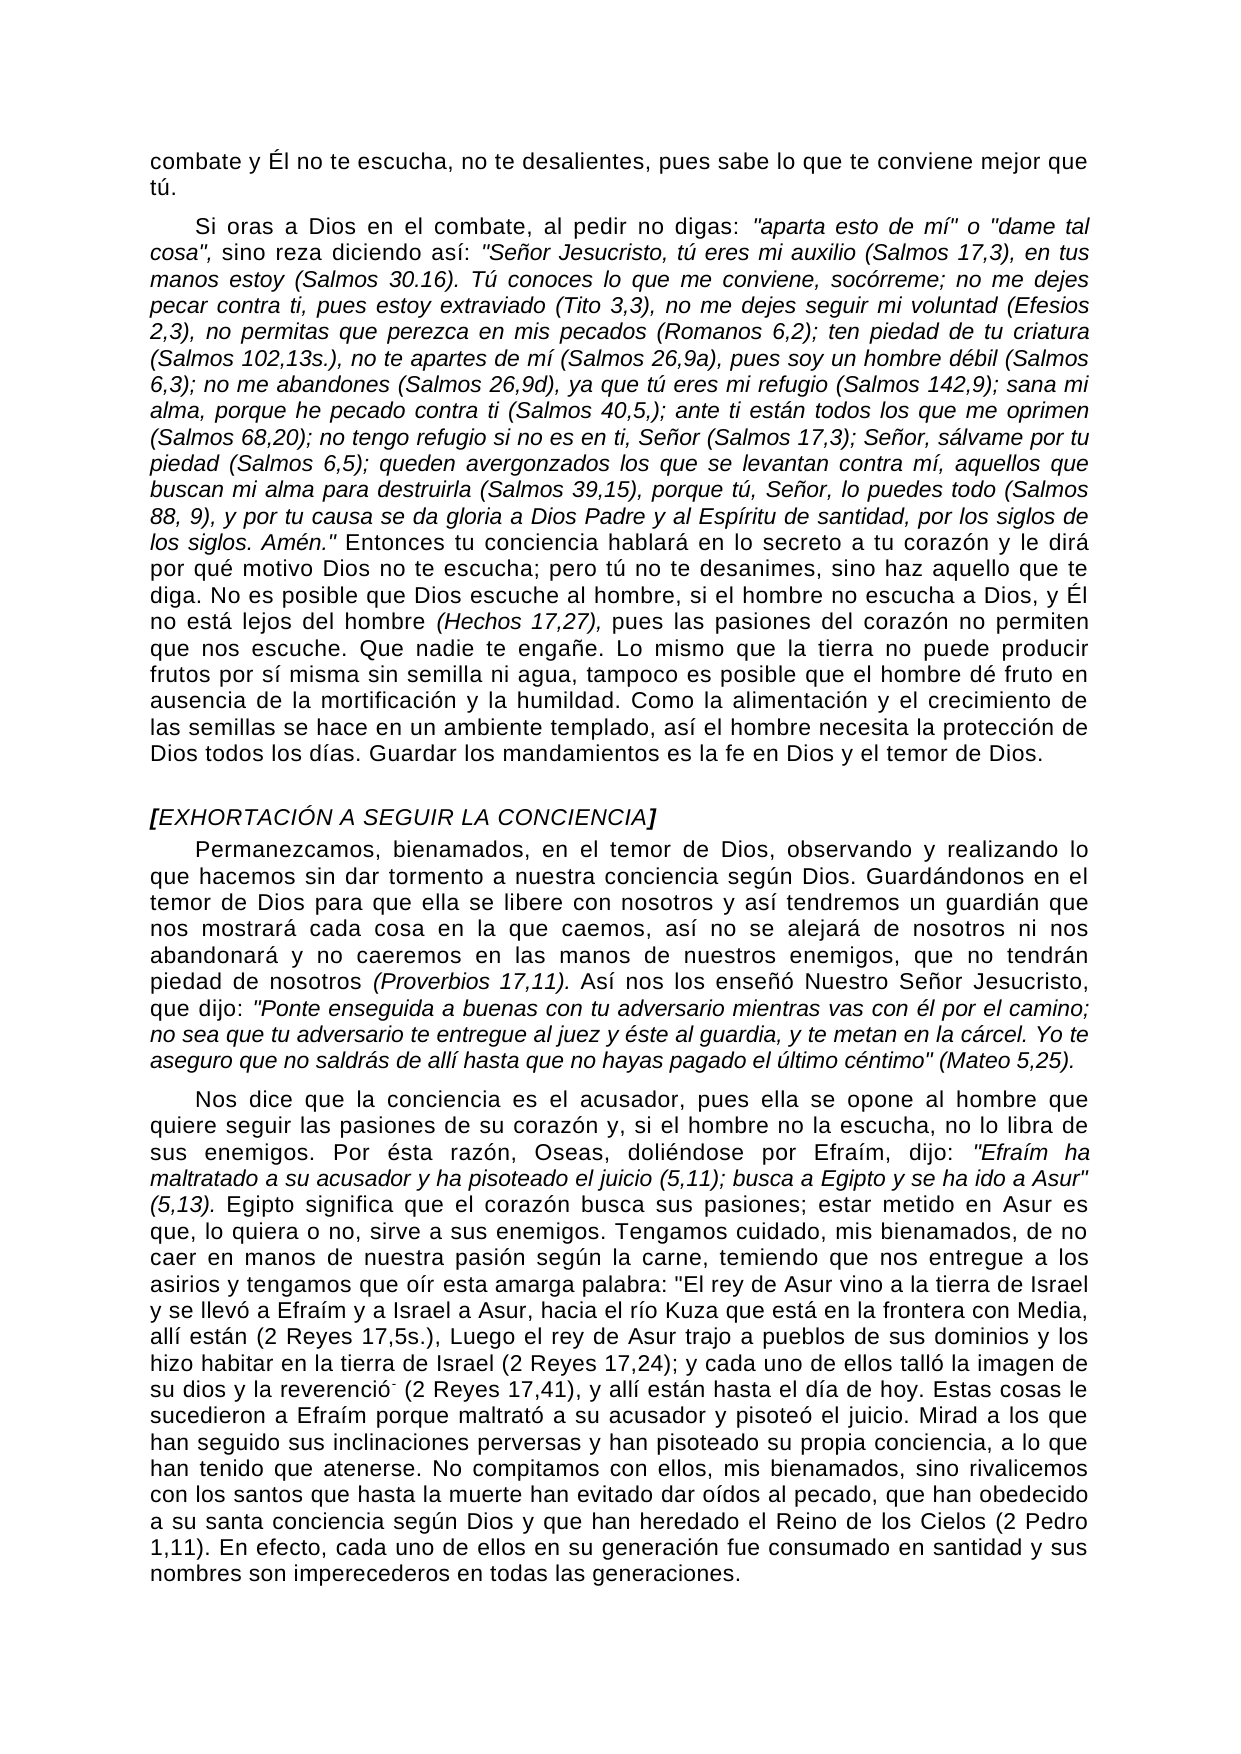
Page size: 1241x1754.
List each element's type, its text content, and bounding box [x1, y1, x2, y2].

text Nos dice que la conciencia es el acusador, pues ella se opone al hombre que quiere seguir las pasiones de su corazón y, si el hombre no la escucha, no lo libra de sus enemigos. Por ésta razón, Oseas, doliéndose por Efraím, dijo: "Efraím ha maltratado a su acusador y ha pisoteado el juicio (5,11); busca a Egipto y se ha ido a Asur" (5,13). Egipto significa que el corazón busca sus pasiones; estar metido en Asur es que, lo quiera o no, sirve a sus enemigos. Tengamos cuidado, mis bienamados, de no caer en manos de nuestra pasión según la carne, temiendo que nos entregue a los asirios y tengamos que oír esta amarga palabra: "El rey de Asur vino a la tierra de Israel y se llevó a Efraím y a Israel a Asur, hacia el río Kuza que está en la frontera con Media, allí están (2 Reyes 17,5s.), Luego el rey de Asur trajo a pueblos de sus dominios y los hizo habitar en la tierra de Israel (2 Reyes 17,24); y cada uno de ellos talló la imagen de su dios y la reverenció- (2 Reyes 17,41), y allí están hasta el día de hoy. Estas cosas le sucedieron a Efraím porque maltrató a su acusador y pisoteó el juicio. Mirad a los que han seguido sus inclinaciones perversas y han pisoteado su propia conciencia, a lo que han tenido que atenerse. No compitamos con ellos, mis bienamados, sino rivalicemos con los santos que hasta la muerte han evitado dar oídos al pecado, que han obedecido a su santa conciencia según Dios y que han heredado el Reino de los Cielos (2 Pedro 1,11). En efecto, cada uno de ellos en su generación fue consumado en santidad y sus nombres son imperecederos en todas las generaciones. [150, 1086, 1090, 1587]
text Permanezcamos, bienamados, en el temor de Dios, observando y realizando lo que hacemos sin dar tormento a nuestra conciencia según Dios. Guardándonos en el temor de Dios para que ella se libere con nosotros y así tendremos un guardián que nos mostrará cada cosa en la que caemos, así no se alejará de nosotros ni nos abandonará y no caeremos en las manos de nuestros enemigos, que no tendrán piedad de nosotros (Proverbios 17,11). Así nos los enseñó Nuestro Señor Jesucristo, que dijo: "Ponte enseguida a buenas con tu adversario mientras vas con él por el camino; no sea que tu adversario te entregue al juez y éste al guardia, y te metan en la cárcel. Yo te aseguro que no saldrás de allí hasta que no hayas pagado el último céntimo" (Mateo 5,25). [150, 836, 1090, 1073]
text Si oras a Dios en el combate, al pedir no digas: "aparta esto de mí" o "dame tal cosa", sino reza diciendo así: "Señor Jesucristo, tú eres mi auxilio (Salmos 17,3), en tus manos estoy (Salmos 30.16). Tú conoces lo que me conviene, socórreme; no me dejes pecar contra ti, pues estoy extraviado (Tito 3,3), no me dejes seguir mi voluntad (Efesios 2,3), no permitas que perezca en mis pecados (Romanos 6,2); ten piedad de tu criatura (Salmos 102,13s.), no te apartes de mí (Salmos 26,9a), pues soy un hombre débil (Salmos 6,3); no me abandones (Salmos 26,9d), ya que tú eres mi refugio (Salmos 142,9); sana mi alma, porque he pecado contra ti (Salmos 40,5,); ante ti están todos los que me oprimen (Salmos 68,20); no tengo refugio si no es en ti, Señor (Salmos 17,3); Señor, sálvame por tu piedad (Salmos 6,5); queden avergonzados los que se levantan contra mí, aquellos que buscan mi alma para destruirla (Salmos 39,15), porque tú, Señor, lo puedes todo (Salmos 88, 9), y por tu causa se da gloria a Dios Padre y al Espíritu de santidad, por los siglos de los siglos. Amén." Entonces tu conciencia hablará en lo secreto a tu corazón y le dirá por qué motivo Dios no te escucha; pero tú no te desanimes, sino haz aquello que te diga. No es posible que Dios escuche al hombre, si el hombre no escucha a Dios, y Él no está lejos del hombre (Hechos 17,27), pues las pasiones del corazón no permiten que nos escuche. Que nadie te engañe. Lo mismo que la tierra no puede producir frutos por sí misma sin semilla ni agua, tampoco es posible que el hombre dé fruto en ausencia de la mortificación y la humildad. Como la alimentación y el crecimiento de las semillas se hace en un ambiente templado, así el hombre necesita la protección de Dios todos los días. Guardar los mandamientos es la fe en Dios y el temor de Dios. [150, 213, 1090, 766]
subtitle [EXHORTACIÓN A SEGUIR LA CONCIENCIA] [150, 804, 1090, 830]
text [150, 148, 1090, 200]
